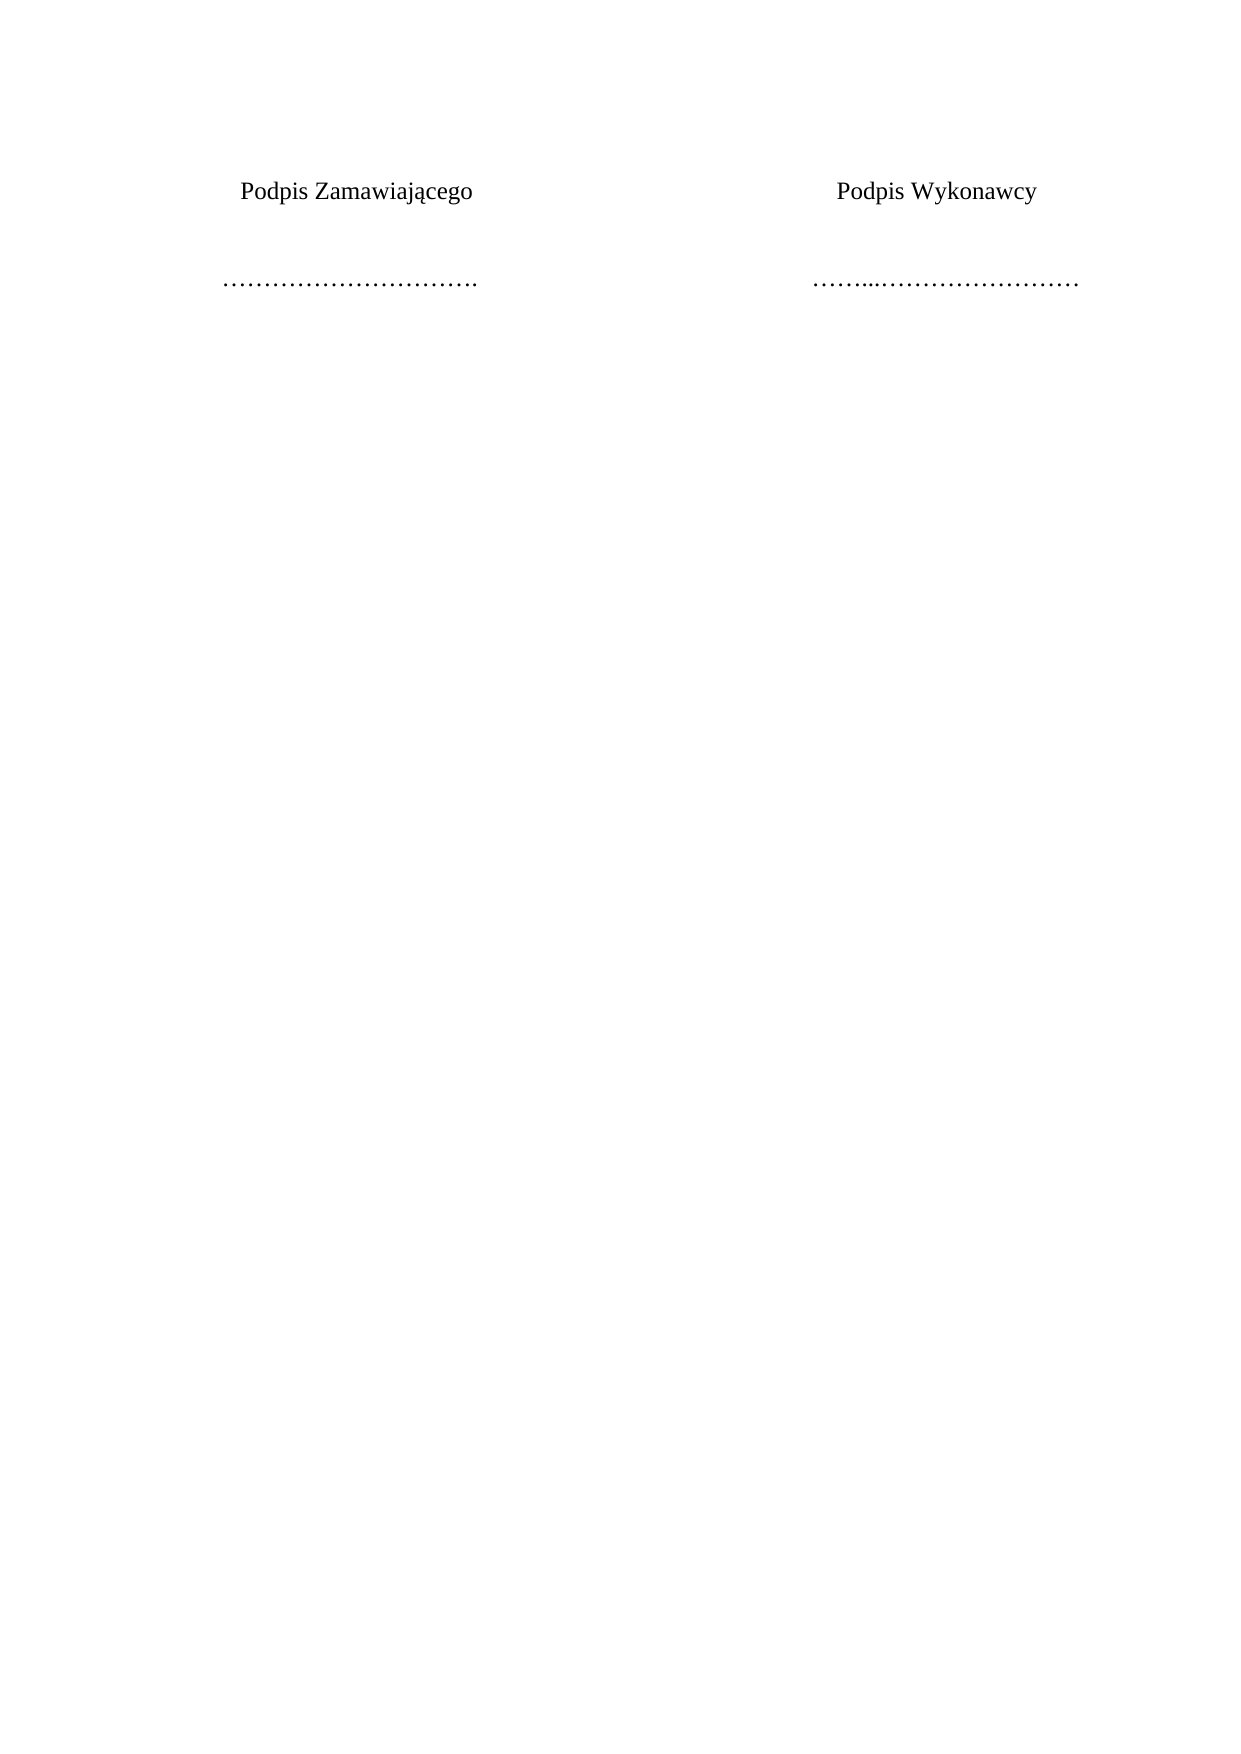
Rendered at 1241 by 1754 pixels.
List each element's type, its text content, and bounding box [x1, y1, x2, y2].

text Podpis Zamawiającego Podpis Wykonawcy [148, 176, 1093, 205]
text …………………………. ……...…………………… [148, 263, 1093, 291]
